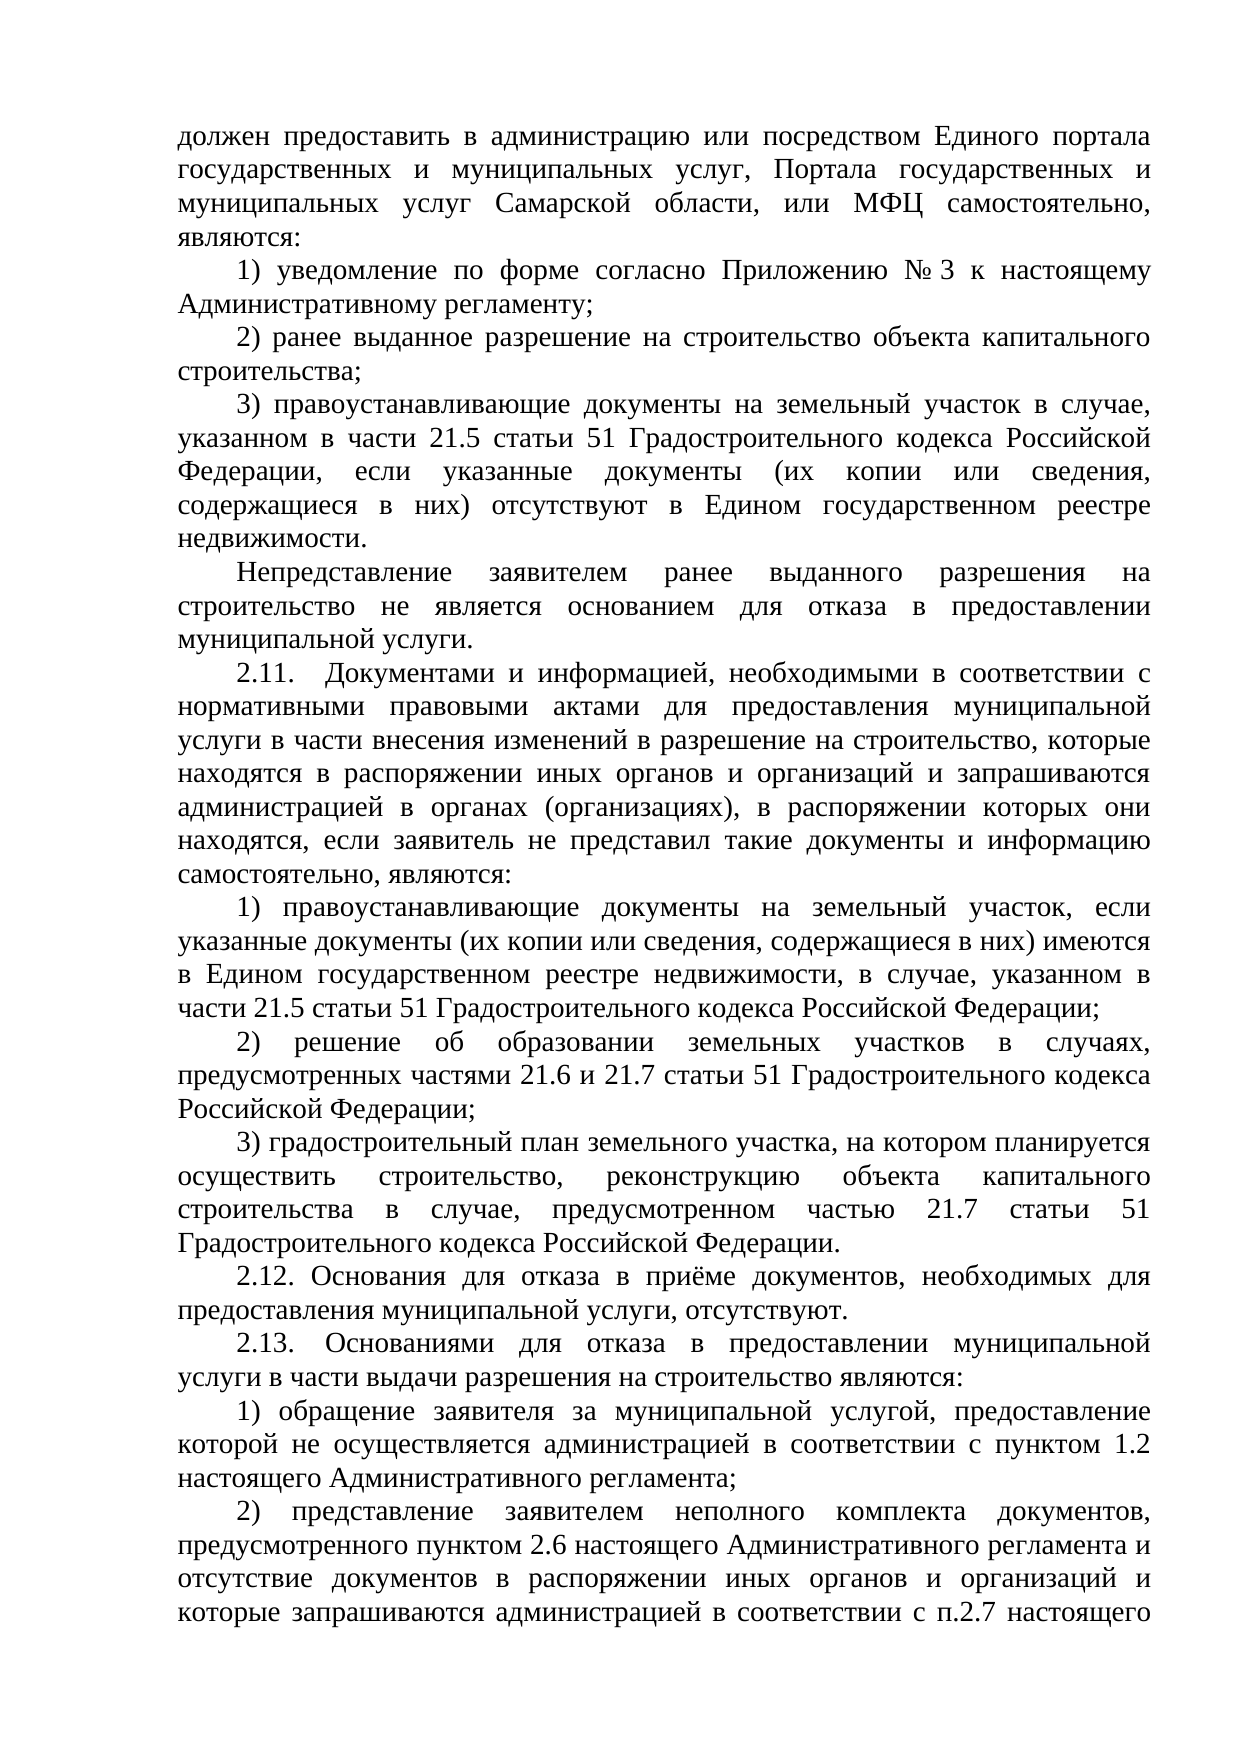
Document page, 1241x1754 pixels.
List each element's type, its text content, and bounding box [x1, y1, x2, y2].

text 2) решение об образовании земельных участков в случаях, предусмотренных частями 21.6 и 21.7 статьи 51 Градостроительного кодекса Российской Федерации; [177, 1024, 1152, 1124]
text 2.13. Основаниями для отказа в предоставлении муниципальной услуги в части выдачи разрешения на строительство являются: [177, 1326, 1152, 1393]
text 1) правоустанавливающие документы на земельный участок, если указанные документы (их копии или сведения, содержащиеся в них) имеются в Едином государственном реестре недвижимости, в случае, указанном в части 21.5 статьи 51 Градостроительного кодекса Российской Федерации; [177, 889, 1152, 1024]
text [177, 1493, 1152, 1627]
text 3) градостроительный план земельного участка, на котором планируется осуществить строительство, реконструкцию объекта капитального строительства в случае, предусмотренном частью 21.7 статьи 51 Градостроительного кодекса Российской Федерации. [177, 1124, 1152, 1258]
text 2.11. Документами и информацией, необходимыми в соответствии с нормативными правовыми актами для предоставления муниципальной услуги в части внесения изменений в разрешение на строительство, которые находятся в распоряжении иных органов и организаций и запрашиваются администрацией в органах (организациях), в распоряжении которых они находятся, если заявитель не представил такие документы и информацию самостоятельно, являются: [177, 655, 1152, 889]
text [177, 118, 1152, 252]
text 1) уведомление по форме согласно Приложению № 3 к настоящему Административному регламенту; [177, 252, 1152, 319]
text 2.12. Основания для отказа в приёме документов, необходимых для предоставления муниципальной услуги, отсутствуют. [177, 1258, 1152, 1326]
text 1) обращение заявителя за муниципальной услугой, предоставление которой не осуществляется администрацией в соответствии с пунктом 1.2 настоящего Административного регламента; [177, 1393, 1152, 1493]
text Непредставление заявителем ранее выданного разрешения на строительство не является основанием для отказа в предоставлении муниципальной услуги. [177, 554, 1152, 655]
text 2) ранее выданное разрешение на строительство объекта капитального строительства; [177, 319, 1152, 386]
text 3) правоустанавливающие документы на земельный участок в случае, указанном в части 21.5 статьи 51 Градостроительного кодекса Российской Федерации, если указанные документы (их копии или сведения, содержащиеся в них) отсутствуют в Едином государственном реестре недвижимости. [177, 386, 1152, 554]
